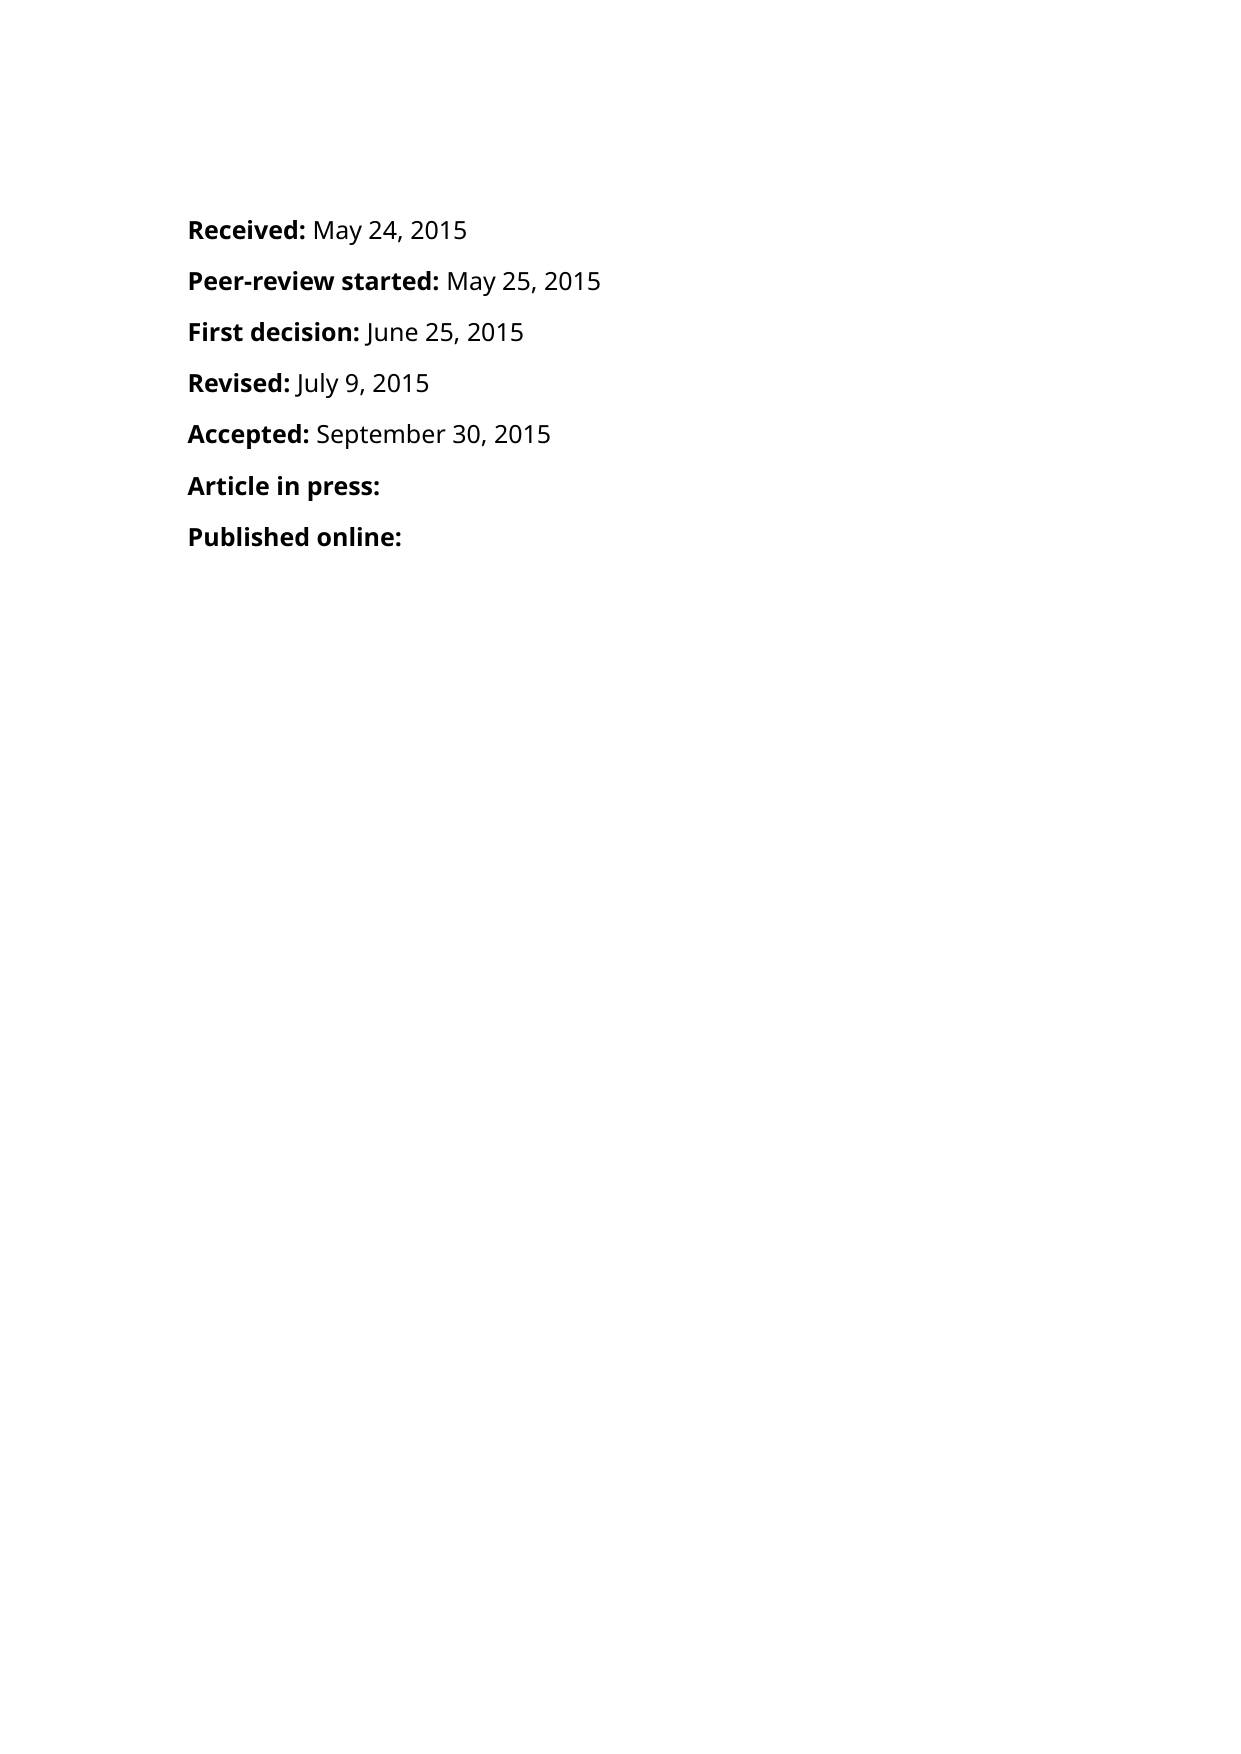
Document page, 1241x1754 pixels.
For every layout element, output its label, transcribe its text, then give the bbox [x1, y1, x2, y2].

text Accepted: September 30, 2015 [187, 417, 1053, 451]
text Received: May 24, 2015 [187, 213, 1053, 247]
text Peer-review started: May 25, 2015 [187, 264, 1053, 298]
text Published online: [187, 519, 1053, 553]
text First decision: June 25, 2015 [187, 315, 1053, 349]
text Revised: July 9, 2015 [187, 366, 1053, 400]
text Article in press: [187, 468, 1053, 502]
